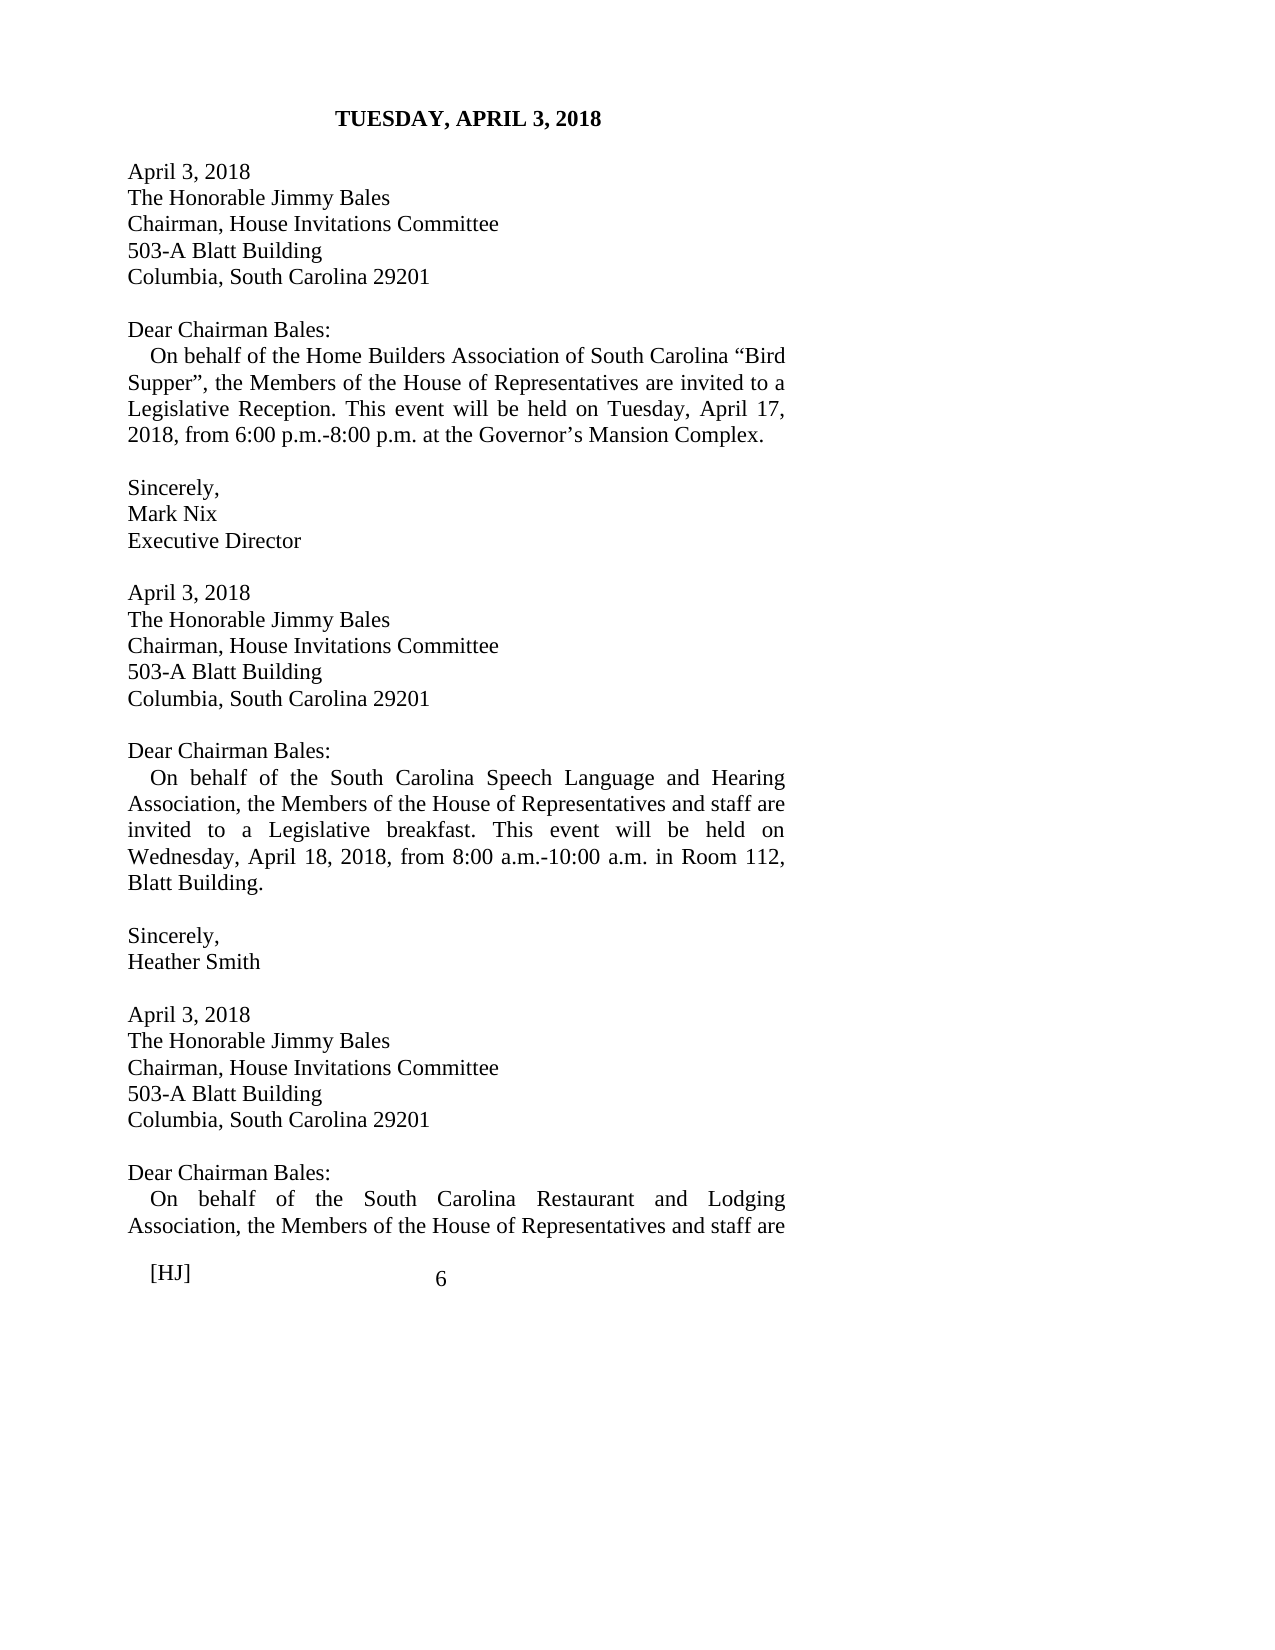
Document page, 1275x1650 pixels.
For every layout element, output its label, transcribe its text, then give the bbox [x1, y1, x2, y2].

text Sincerely, [127, 474, 786, 500]
text Dear Chairman Bales: [127, 1159, 786, 1186]
text 503-A Blatt Building [127, 1080, 786, 1106]
text Chairman, House Invitations Committee [127, 1054, 786, 1080]
text Mark Nix [127, 500, 786, 527]
text Sincerely, [127, 922, 786, 948]
text On behalf of the Home Builders Association of South Carolina “Bird Supper”, the Members of the House of Representatives are invited to a Legislative Reception. This event will be held on Tuesday, April 17, 2018, from 6:00 p.m.-8:00 p.m. at the Governor’s Mansion Complex. [127, 342, 786, 448]
text Columbia, South Carolina 29201 [127, 263, 786, 289]
text The Honorable Jimmy Bales [127, 184, 786, 210]
text Chairman, House Invitations Committee [127, 210, 786, 237]
text April 3, 2018 [127, 579, 786, 606]
text 503-A Blatt Building [127, 658, 786, 685]
text Chairman, House Invitations Committee [127, 632, 786, 658]
text Executive Director [127, 527, 786, 553]
text 503-A Blatt Building [127, 237, 786, 263]
text April 3, 2018 [127, 1001, 786, 1027]
text Columbia, South Carolina 29201 [127, 1106, 786, 1133]
text April 3, 2018 [127, 158, 786, 184]
text On behalf of the South Carolina Speech Language and Hearing Association, the Members of the House of Representatives and staff are invited to a Legislative breakfast. This event will be held on Wednesday, April 18, 2018, from 8:00 a.m.-10:00 a.m. in Room 112, Blatt Building. [127, 764, 786, 896]
text The Honorable Jimmy Bales [127, 606, 786, 632]
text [127, 1186, 786, 1238]
text The Honorable Jimmy Bales [127, 1027, 786, 1054]
text Dear Chairman Bales: [127, 737, 786, 764]
text Columbia, South Carolina 29201 [127, 685, 786, 711]
text Heather Smith [127, 948, 786, 975]
text Dear Chairman Bales: [127, 316, 786, 342]
